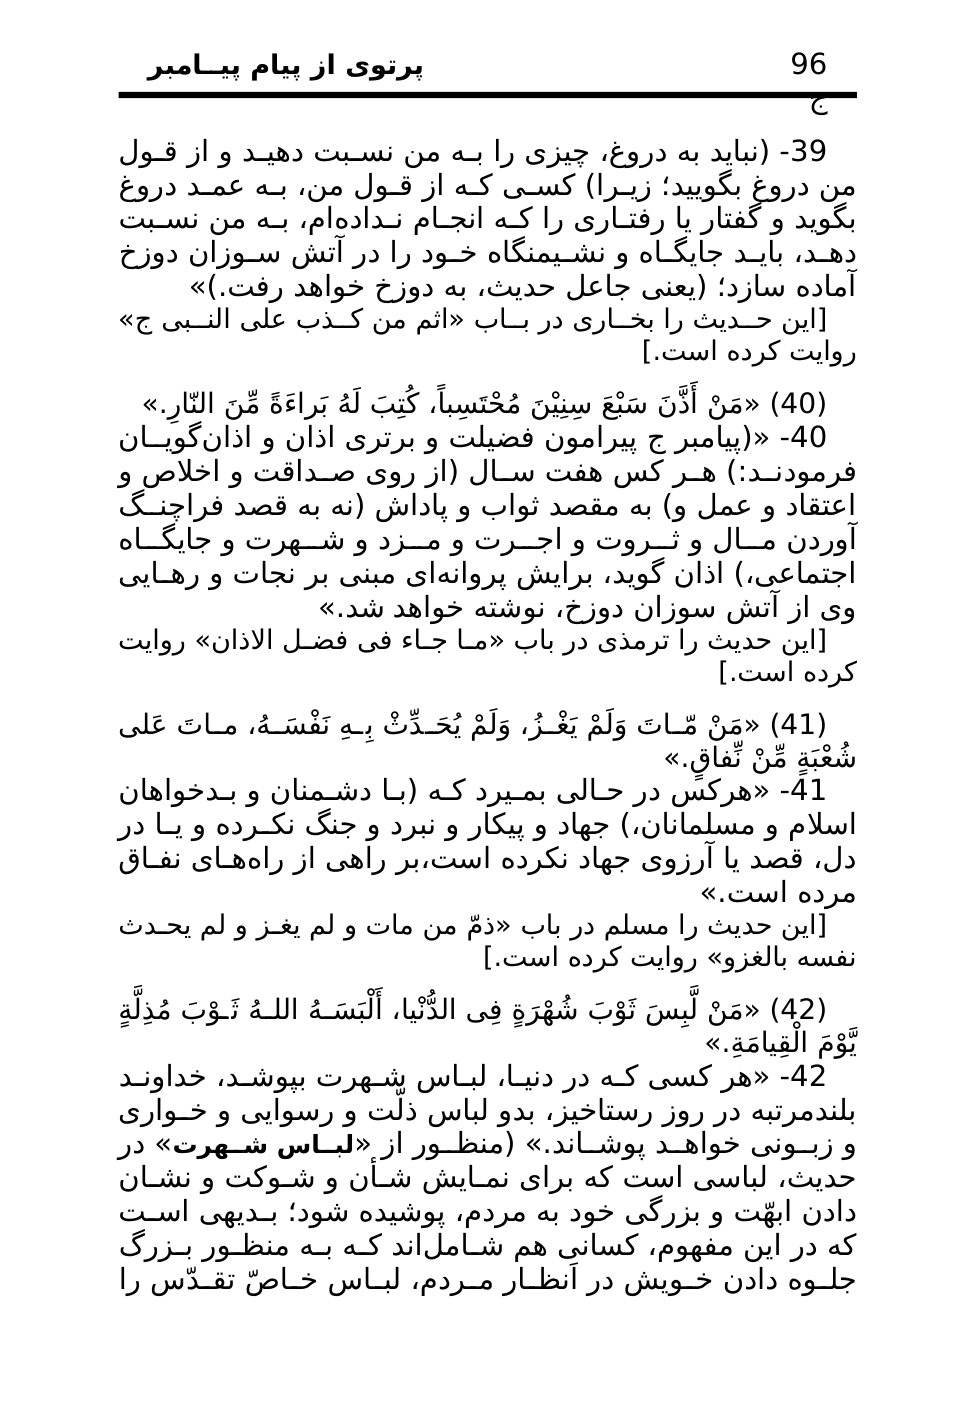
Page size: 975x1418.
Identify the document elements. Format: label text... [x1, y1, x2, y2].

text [118, 1059, 857, 1297]
text (41) «مَنْ مّاتَ وَلَمْ یَغْزُ، وَلَمْ یُحَدِّثْ بِهِ نَفْسَهُ، ماتَ عَلی شُعْبَةٍ مِّنْ نِّفاقٍ.» [118, 708, 857, 774]
text (40) «مَنْ أَذَّنَ سَبْعَ سِنِیْنَ مُحْتَسِباً، كُتِبَ لَهُ بَراءَةً مِّنَ النّارِ.» [118, 388, 857, 420]
text [این حدیث را بخاری در باب «اثم من کذب علی النبی ج» روایت کرده است.] [118, 304, 857, 367]
text [این حدیث را ترمذی در باب «ما جاء فی فضل الاذان» روایت کرده است.] [118, 624, 857, 687]
text 39- (نباید به دروغ، چیزی را به من نسبت دهید و از قول من دروغ بگویید؛ زیرا) کسی که از قول من، به عمد دروغ بگوید و گفتار یا رفتاری را که انجام نداده‌ام، به من نسبت دهد، باید جایگاه و نشیمنگاه خود را در آتش سوزان دوزخ آماده سازد؛ (یعنی جاعل حدیث، به دوزخ خواهد رفت.)» [118, 134, 857, 304]
text [این حدیث را مسلم در باب «ذمّ من مات و لم یغز و لم یحدث نفسه بالغزو» روایت کرده است.] [118, 909, 857, 973]
text 40- «(پیامبر ج پیرامون فضیلت و برتری اذان و اذان‌گویان فرمودند:) هر کس هفت سال (از روی صداقت و اخلاص و اعتقاد و عمل و) به مقصد ثواب و پاداش (نه به قصد فراچنگ آوردن مال و ثروت و اجرت و مزد و شهرت و جایگاه اجتماعی،) اذان گوید، برایش پروانه‌ای مبنی بر نجات و رهایی وی از آتش سوزان دوزخ، نوشته خواهد شد.» [118, 420, 857, 624]
text (42) «مَنْ لَّبِسَ ثَوْبَ شُهْرَةٍ فِی الدُّنْیا، أَلْبَسَهُ اللهُ ثَوْبَ مُذِلَّةٍ یَّوْمَ الْقِیامَةِ.» [118, 993, 857, 1059]
text 41- «هرکس در حالی بمیرد که (با دشمنان و بدخواهان اسلام و مسلمانان،) جهاد و پیکار و نبرد و جنگ نکرده و یا در دل، قصد یا آرزوی جهاد نکرده است،‌بر راهی از راه‌های نفاق مرده است.» [118, 774, 857, 909]
